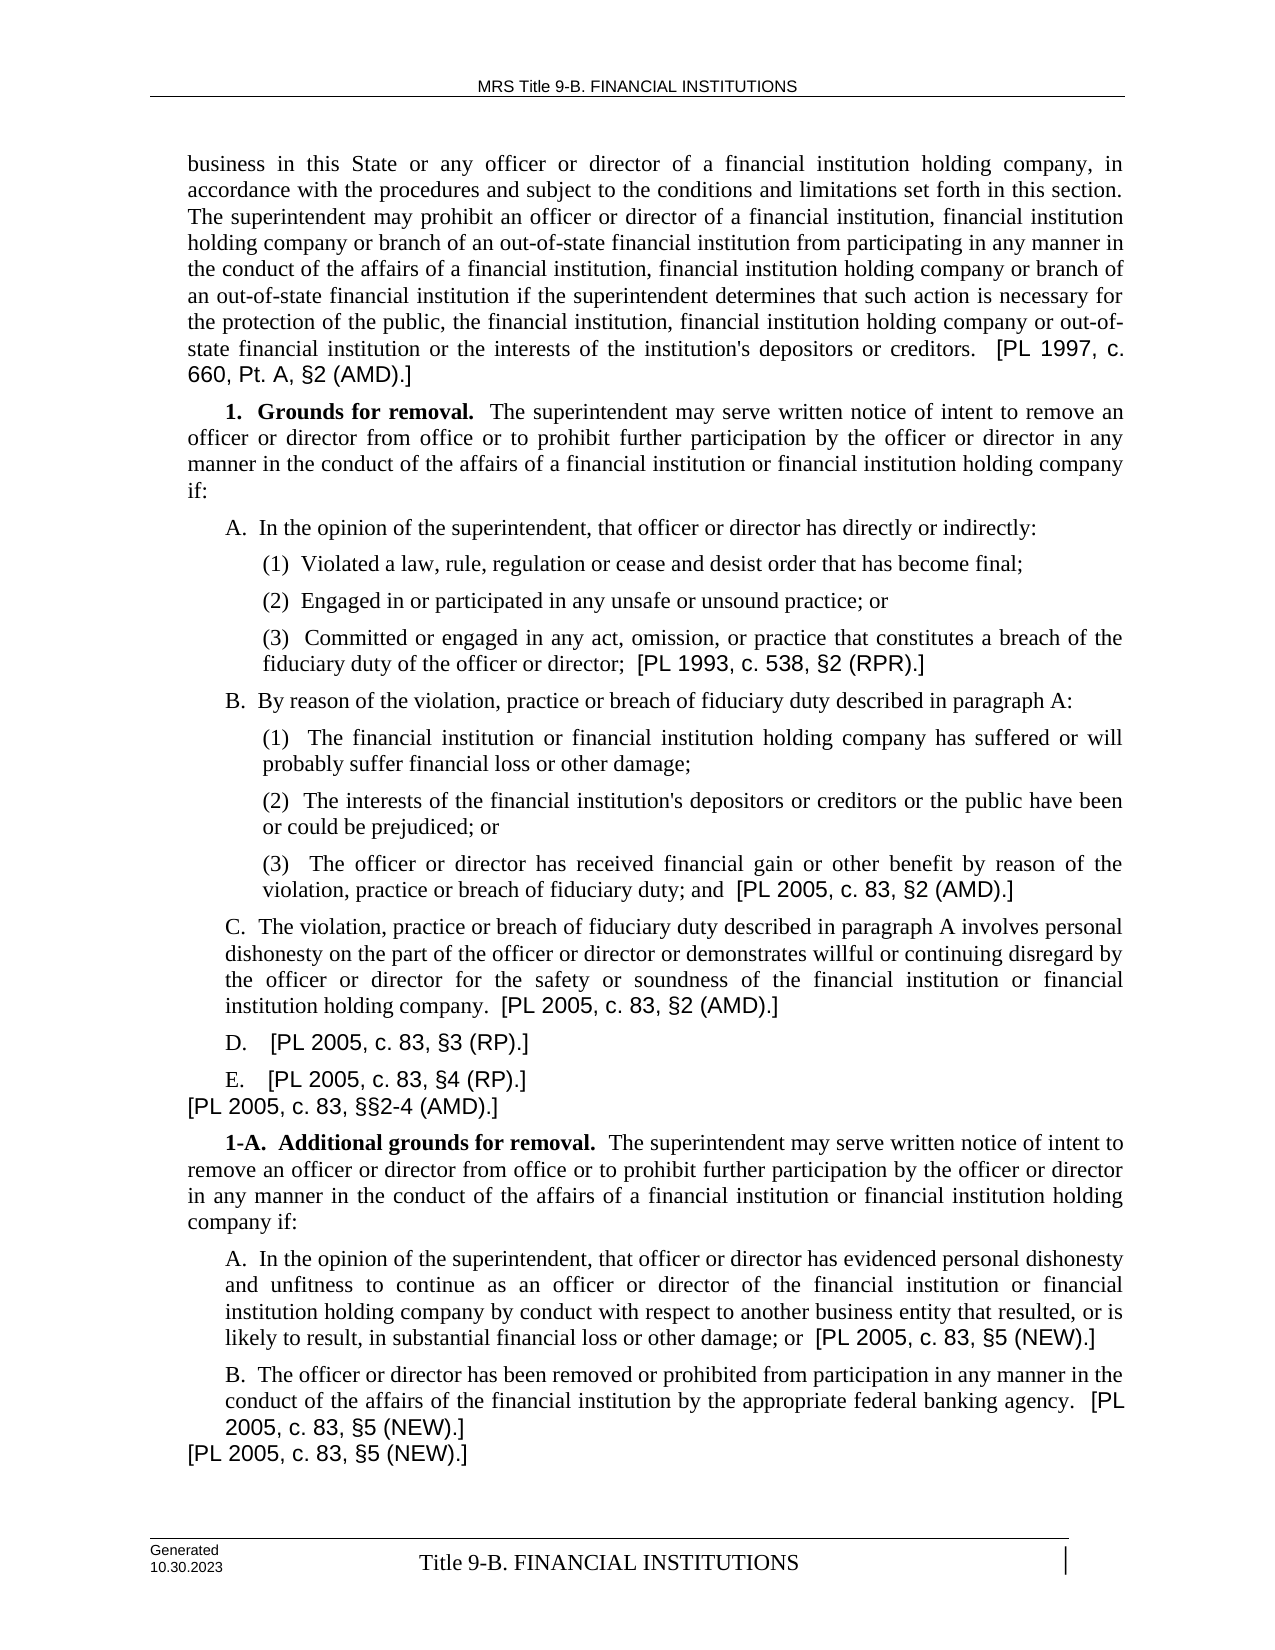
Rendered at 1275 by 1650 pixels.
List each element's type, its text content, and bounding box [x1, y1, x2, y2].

text (1) Violated a law, rule, regulation or cease and desist order that has become final; [262, 550, 1125, 577]
text (3) Committed or engaged in any act, omission, or practice that constitutes a breach of the fiduciary duty of the officer or director; [PL 1993, c. 538, §2 (RPR).] [262, 624, 1125, 677]
text (2) The interests of the financial institution's depositors or creditors or the public have been or could be prejudiced; or [262, 787, 1125, 840]
text (1) The financial institution or financial institution holding company has suffered or will probably suffer financial loss or other damage; [262, 724, 1125, 777]
text [PL 2005, c. 83, §§2-4 (AMD).] [187, 1093, 1125, 1119]
text B. By reason of the violation, practice or breach of fiduciary duty described in paragraph A: [225, 687, 1125, 713]
text 1. Grounds for removal. The superintendent may serve written notice of intent to remove an officer or director from office or to prohibit further participation by the officer or director in any manner in the conduct of the affairs of a financial institution or financial institution holding company if: [187, 398, 1125, 503]
text B. The officer or director has been removed or prohibited from participation in any manner in the conduct of the affairs of the financial institution by the appropriate federal banking agency. [PL 2005, c. 83, §5 (NEW).] [225, 1361, 1125, 1440]
text C. The violation, practice or breach of fiduciary duty described in paragraph A involves personal dishonesty on the part of the officer or director or demonstrates willful or continuing disregard by the officer or director for the safety or soundness of the financial institution or financial institution holding company. [PL 2005, c. 83, §2 (AMD).] [225, 913, 1125, 1019]
text A. In the opinion of the superintendent, that officer or director has directly or indirectly: [225, 513, 1125, 540]
text A. In the opinion of the superintendent, that officer or director has evidenced personal dishonesty and unfitness to continue as an officer or director of the financial institution or financial institution holding company by conduct with respect to another business entity that resulted, or is likely to result, in substantial financial loss or other damage; or [PL 2005, c. 83, §5 (NEW).] [225, 1245, 1125, 1351]
text E. [PL 2005, c. 83, §4 (RP).] [225, 1066, 1125, 1093]
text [187, 150, 1125, 387]
text 1-A. Additional grounds for removal. The superintendent may serve written notice of intent to remove an officer or director from office or to prohibit further participation by the officer or director in any manner in the conduct of the affairs of a financial institution or financial institution holding company if: [187, 1129, 1125, 1235]
text D. [PL 2005, c. 83, §3 (RP).] [225, 1029, 1125, 1056]
text (2) Engaged in or participated in any unsafe or unsound practice; or [262, 587, 1125, 613]
text [PL 2005, c. 83, §5 (NEW).] [187, 1440, 1125, 1467]
text (3) The officer or director has received financial gain or other benefit by reason of the violation, practice or breach of fiduciary duty; and [PL 2005, c. 83, §2 (AMD).] [262, 850, 1125, 903]
